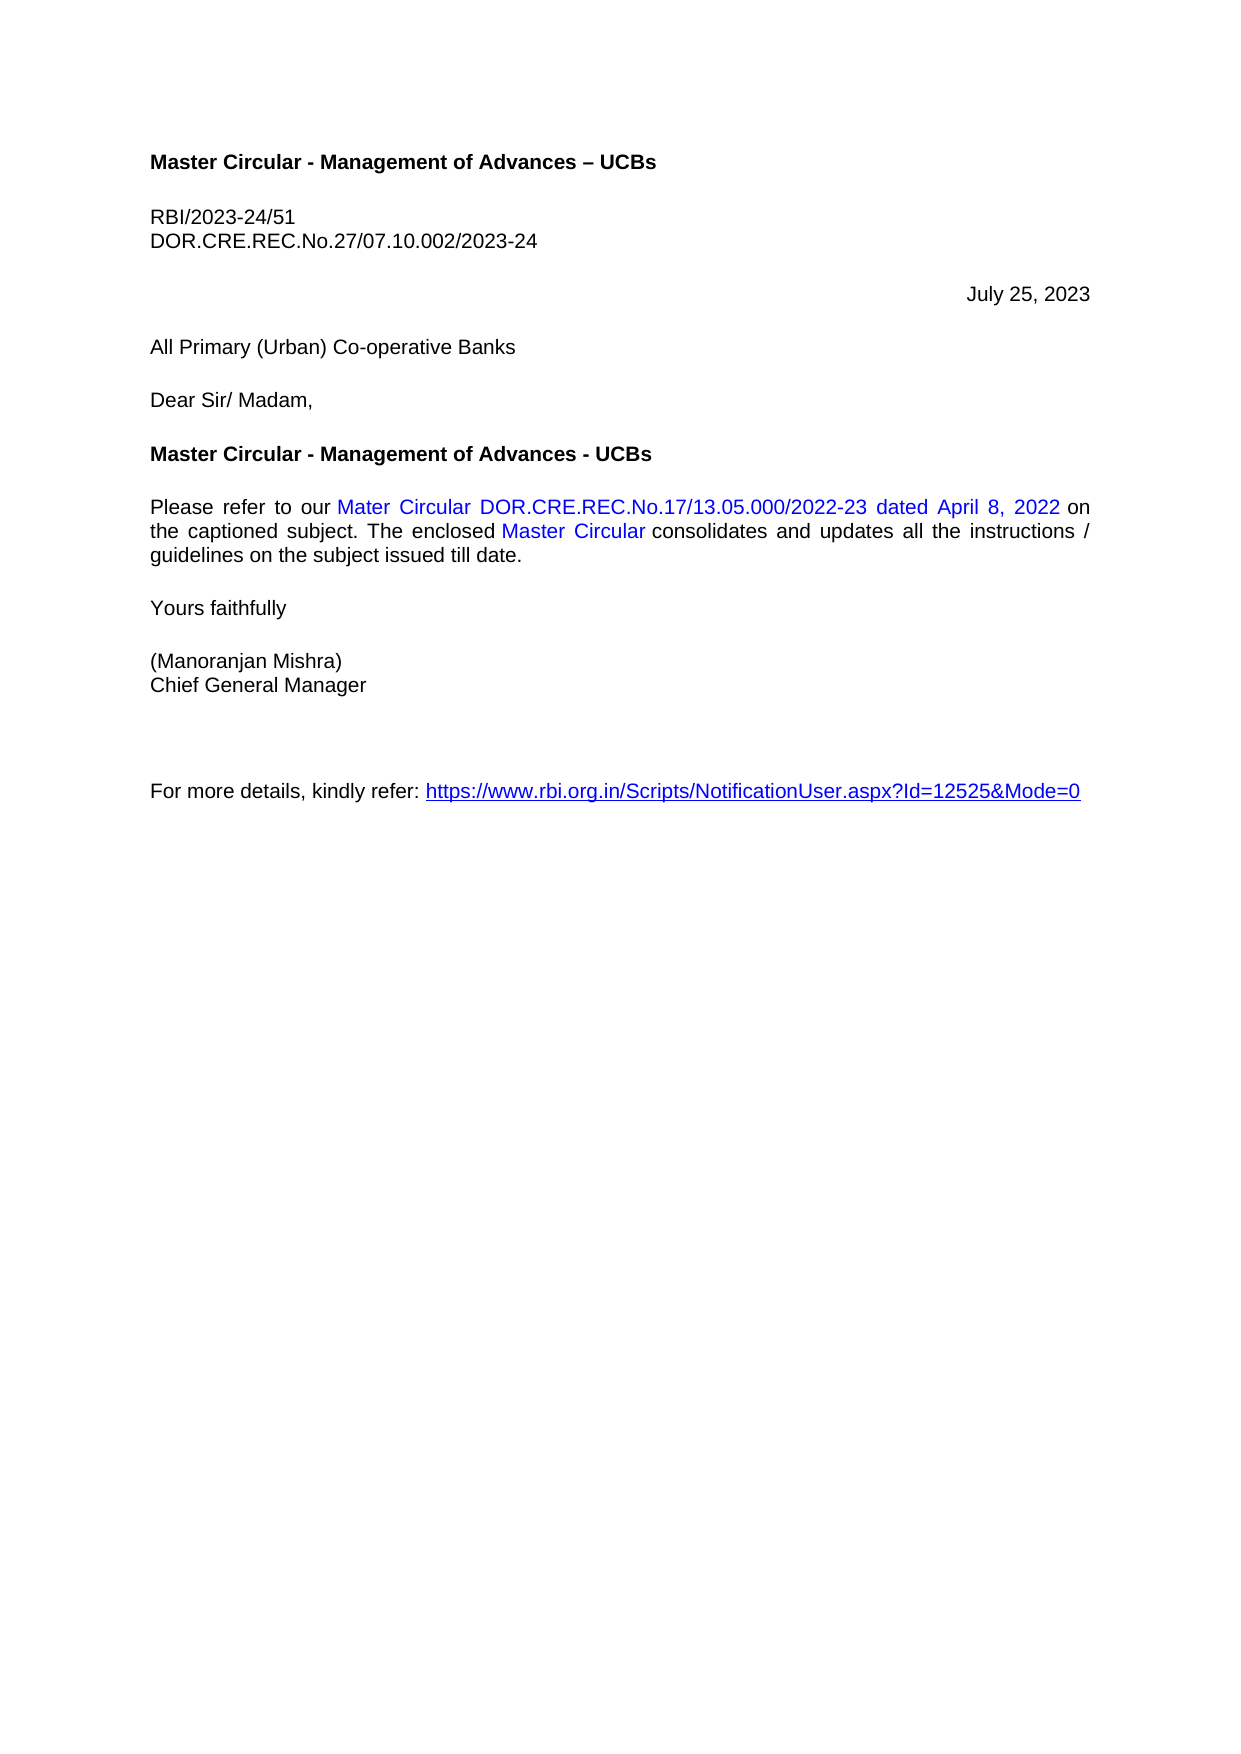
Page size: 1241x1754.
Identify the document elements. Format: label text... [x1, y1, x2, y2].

text Yours faithfully [150, 596, 1090, 619]
text For more details, kindly refer: https://www.rbi.org.in/Scripts/NotificationUser.aspx?Id=12525&Mode=0 [150, 779, 1090, 803]
text Please refer to our Mater Circular DOR.CRE.REC.No.17/13.05.000/2022-23 dated April 8, 2022 on the captioned subject. The enclosed Master Circular consolidates and updates all the instructions / guidelines on the subject issued till date. [150, 494, 1090, 566]
text Master Circular - Management of Advances – UCBs [150, 150, 1090, 174]
text Master Circular - Management of Advances - UCBs [150, 441, 1090, 465]
text Dear Sir/ Madam, [150, 388, 1090, 412]
text July 25, 2023 [150, 282, 1090, 306]
text (Manoranjan Mishra) Chief General Manager [150, 649, 1090, 697]
text RBI/2023-24/51 DOR.CRE.REC.No.27/07.10.002/2023-24 [150, 205, 1090, 253]
text All Primary (Urban) Co-operative Banks [150, 335, 1090, 359]
